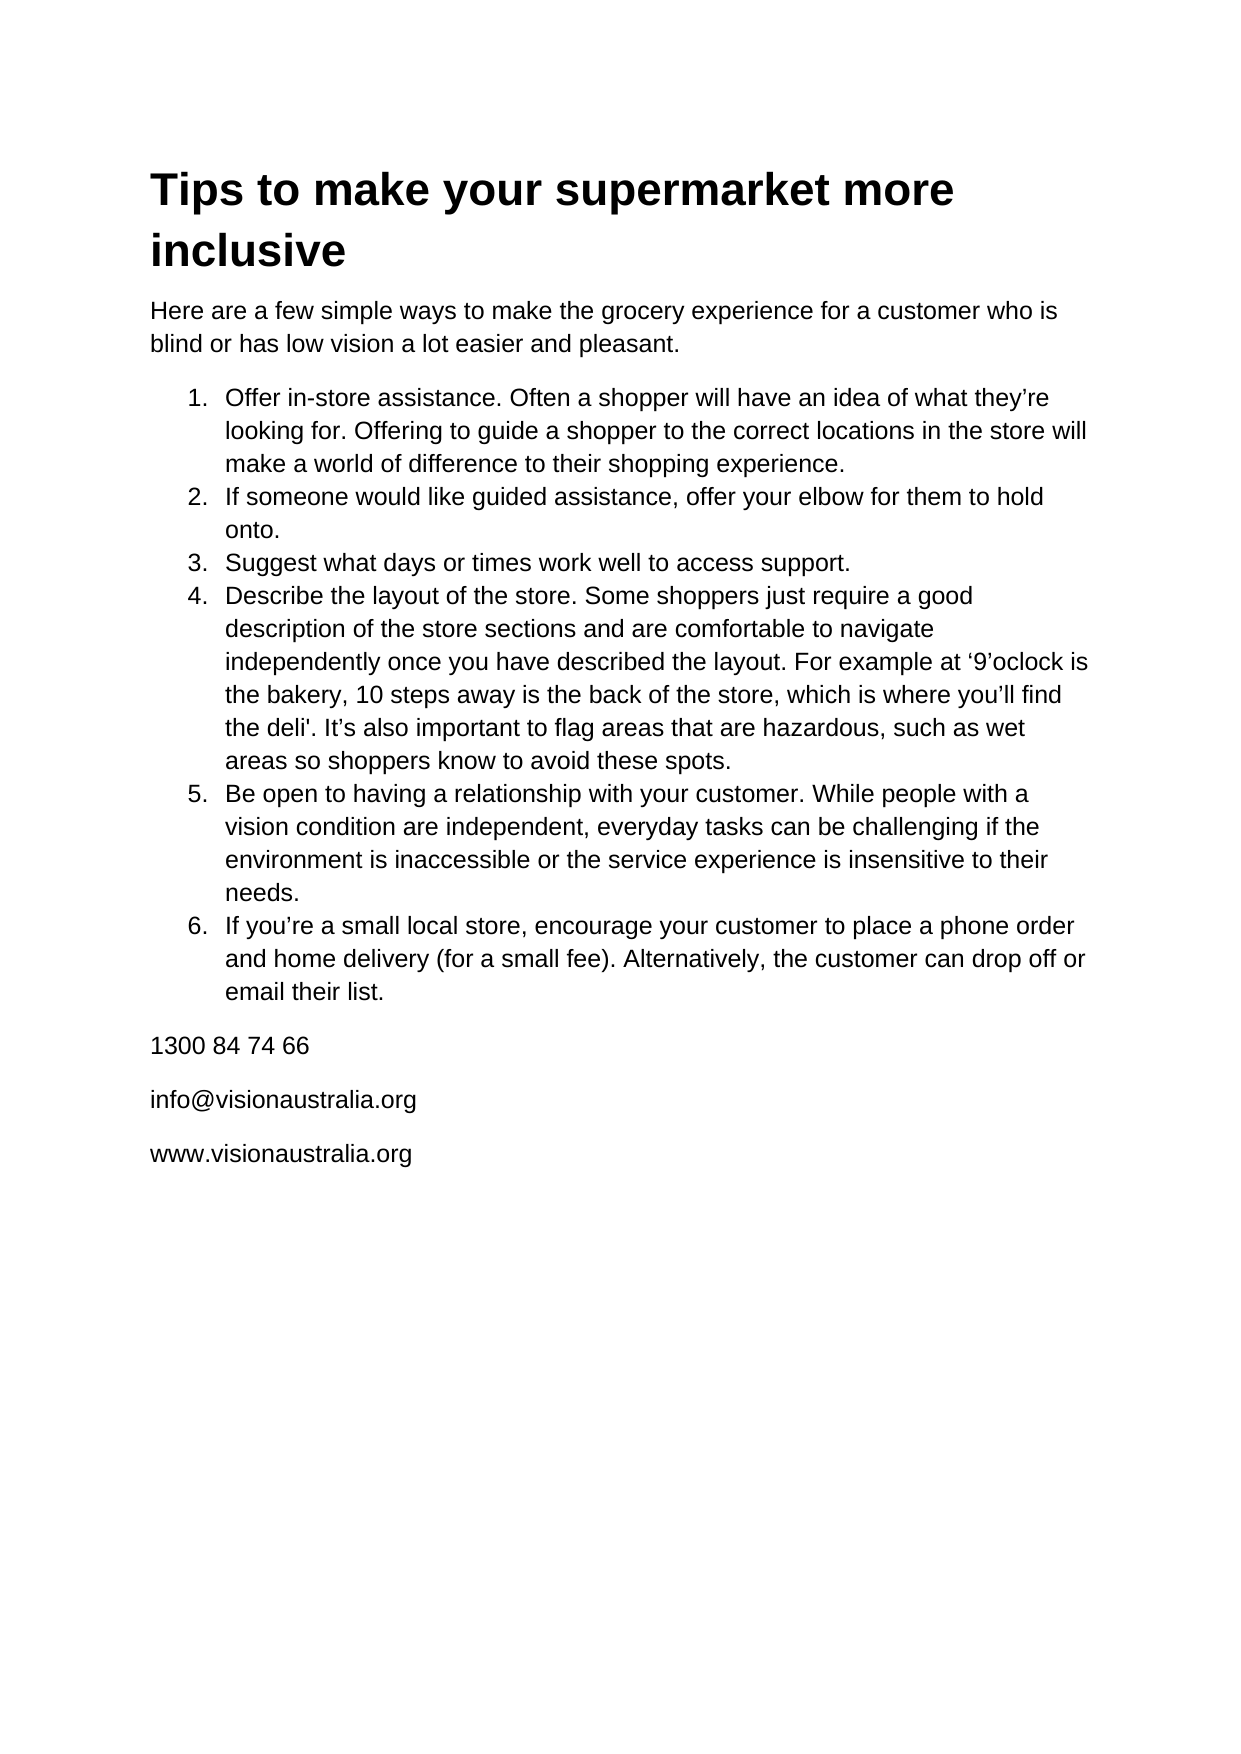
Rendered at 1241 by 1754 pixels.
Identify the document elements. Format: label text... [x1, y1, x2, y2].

text www.visionaustralia.org [150, 1139, 1090, 1168]
list Describe the layout of the store. Some shoppers just require a good description of the store sections and are comfortable to navigate independently once you have described the layout. For example at ‘9’oclock is the bakery, 10 steps away is the back of the store, which is where you’ll find the deli'. It’s also important to flag areas that are hazardous, such as wet areas so shoppers know to avoid these spots. [187, 581, 1090, 775]
list Offer in-store assistance. Often a shopper will have an idea of what they’re looking for. Offering to guide a shopper to the correct locations in the store will make a world of difference to their shopping experience. [187, 383, 1090, 478]
list Be open to having a relationship with your customer. While people with a vision condition are independent, everyday tasks can be challenging if the environment is inaccessible or the service experience is insensitive to their needs. [187, 779, 1090, 907]
title Tips to make your supermarket more inclusive [150, 162, 1090, 276]
text 1300 84 74 66 [150, 1031, 1090, 1060]
list Suggest what days or times work well to access support. [187, 548, 1090, 577]
list If you’re a small local store, encourage your customer to place a phone order and home delivery (for a small fee). Alternatively, the customer can drop off or email their list. [187, 911, 1090, 1006]
text info@visionaustralia.org [150, 1085, 1090, 1114]
text Here are a few simple ways to make the grocery experience for a customer who is blind or has low vision a lot easier and pleasant. [150, 296, 1090, 358]
list If someone would like guided assistance, offer your elbow for them to hold onto. [187, 482, 1090, 544]
